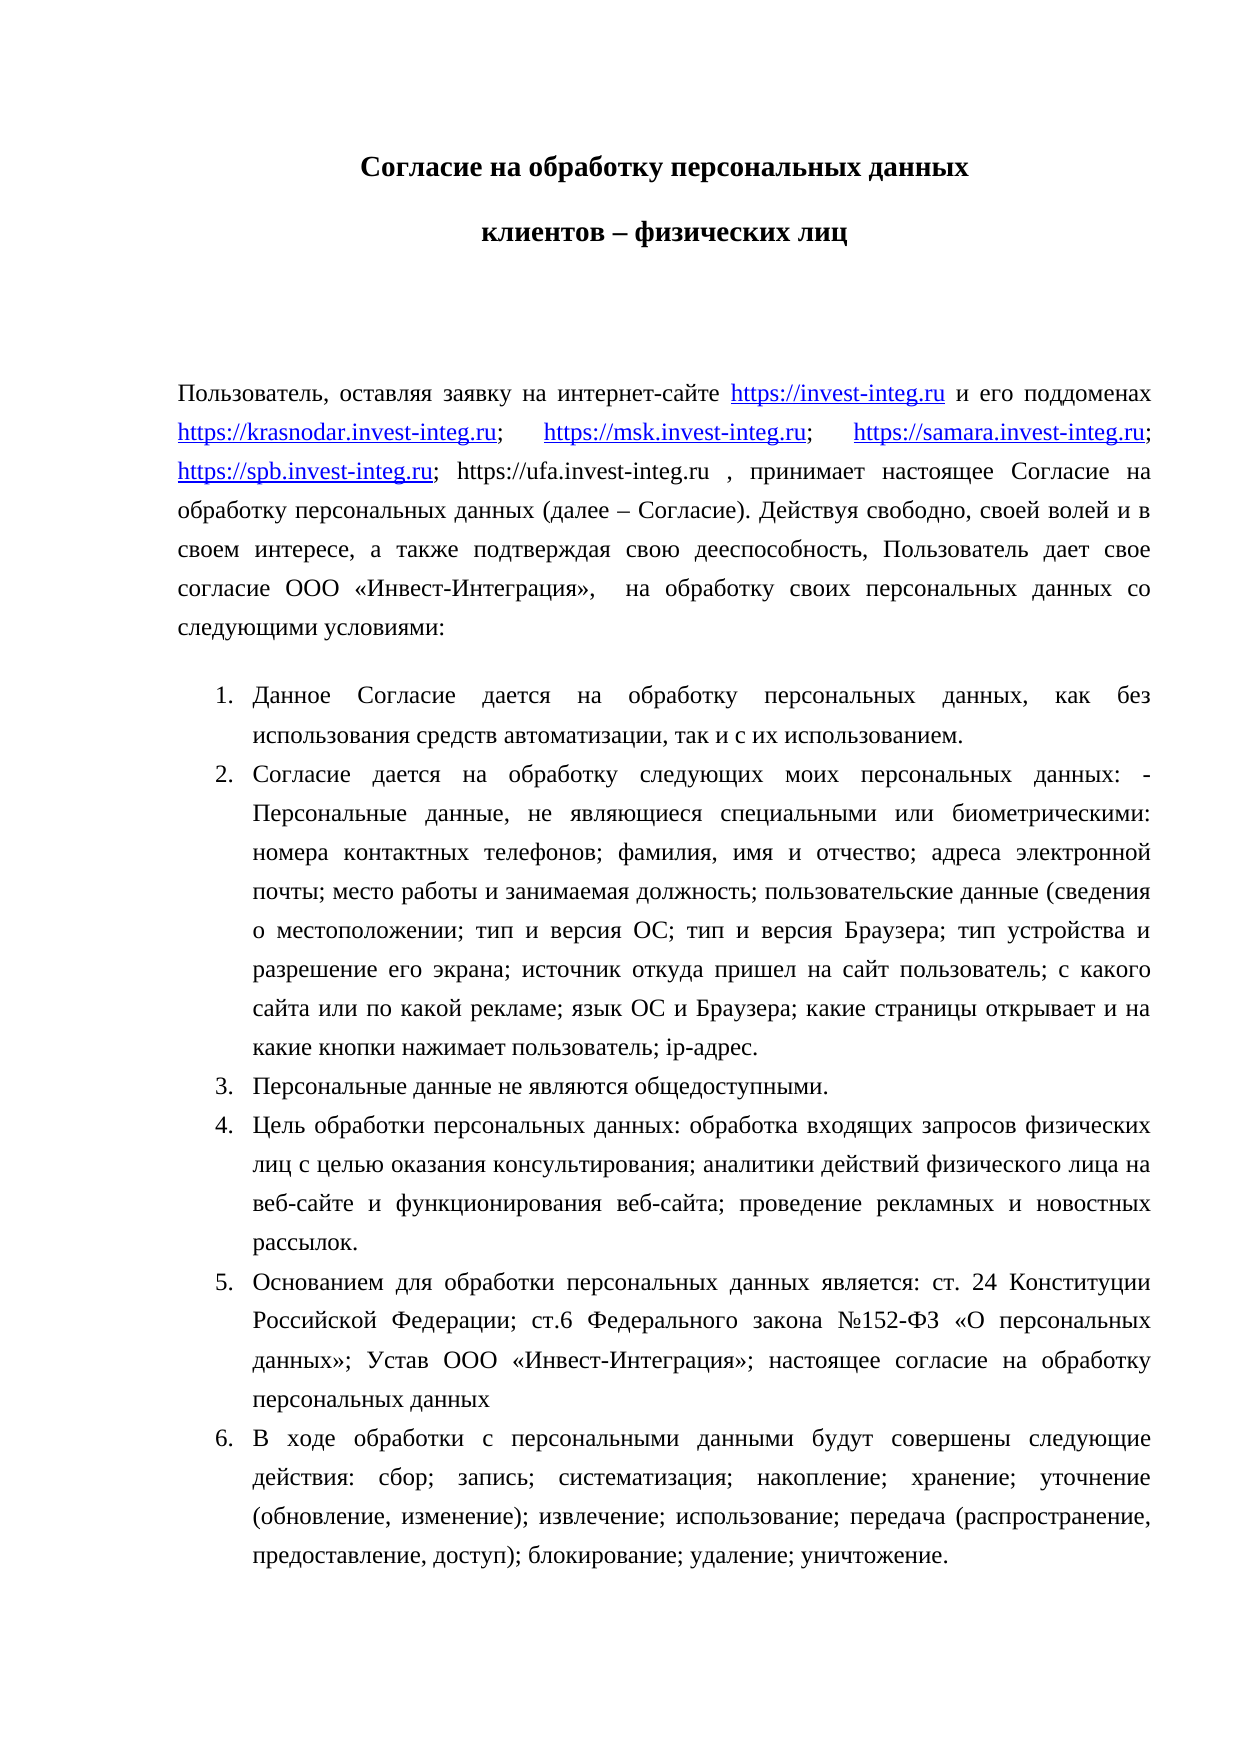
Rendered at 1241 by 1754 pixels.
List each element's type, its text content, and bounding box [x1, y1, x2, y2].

text клиентов – физических лиц [177, 214, 1152, 248]
list В ходе обработки с персональными данными будут совершены следующие действия: сбор; запись; систематизация; накопление; хранение; уточнение (обновление, изменение); извлечение; использование; передача (распространение, предоставление, доступ); блокирование; удаление; уничтожение. [215, 1412, 1152, 1569]
list Данное Согласие дается на обработку персональных данных, как без использования средств автоматизации, так и с их использованием. [215, 670, 1152, 748]
list Согласие дается на обработку следующих моих персональных данных: - Персональные данные, не являющиеся специальными или биометрическими: номера контактных телефонов; фамилия, имя и отчество; адреса электронной почты; место работы и занимаемая должность; пользовательские данные (сведения о местоположении; тип и версия ОС; тип и версия Браузера; тип устройства и разрешение его экрана; источник откуда пришел на сайт пользователь; с какого сайта или по какой рекламе; язык ОС и Браузера; какие страницы открывает и на какие кнопки нажимает пользователь; ip-адрес. [215, 748, 1152, 1061]
text Согласие на обработку персональных данных [177, 149, 1152, 183]
list Цель обработки персональных данных: обработка входящих запросов физических лиц с целью оказания консультирования; аналитики действий физического лица на веб-сайте и функционирования веб-сайта; проведение рекламных и новостных рассылок. [215, 1100, 1152, 1256]
text Пользователь, оставляя заявку на интернет-сайте https://invest-integ.ru и его поддоменах https://krasnodar.invest-integ.ru; https://msk.invest-integ.ru; https://samara.invest-integ.ru; https://spb.invest-integ.ru; https://ufa.invest-integ.ru , принимает настоящее Согласие на обработку персональных данных (далее – Согласие). Действуя свободно, своей волей и в своем интересе, а также подтверждая свою дееспособность, Пользователь дает свое согласие ООО «Инвест-Интеграция», на обработку своих персональных данных со следующими условиями: [177, 368, 1152, 641]
list Основанием для обработки персональных данных является: ст. 24 Конституции Российской Федерации; ст.6 Федерального закона №152-ФЗ «О персональных данных»; Устав ООО «Инвест-Интеграция»; настоящее согласие на обработку персональных данных [215, 1256, 1152, 1412]
list Персональные данные не являются общедоступными. [215, 1061, 1152, 1100]
